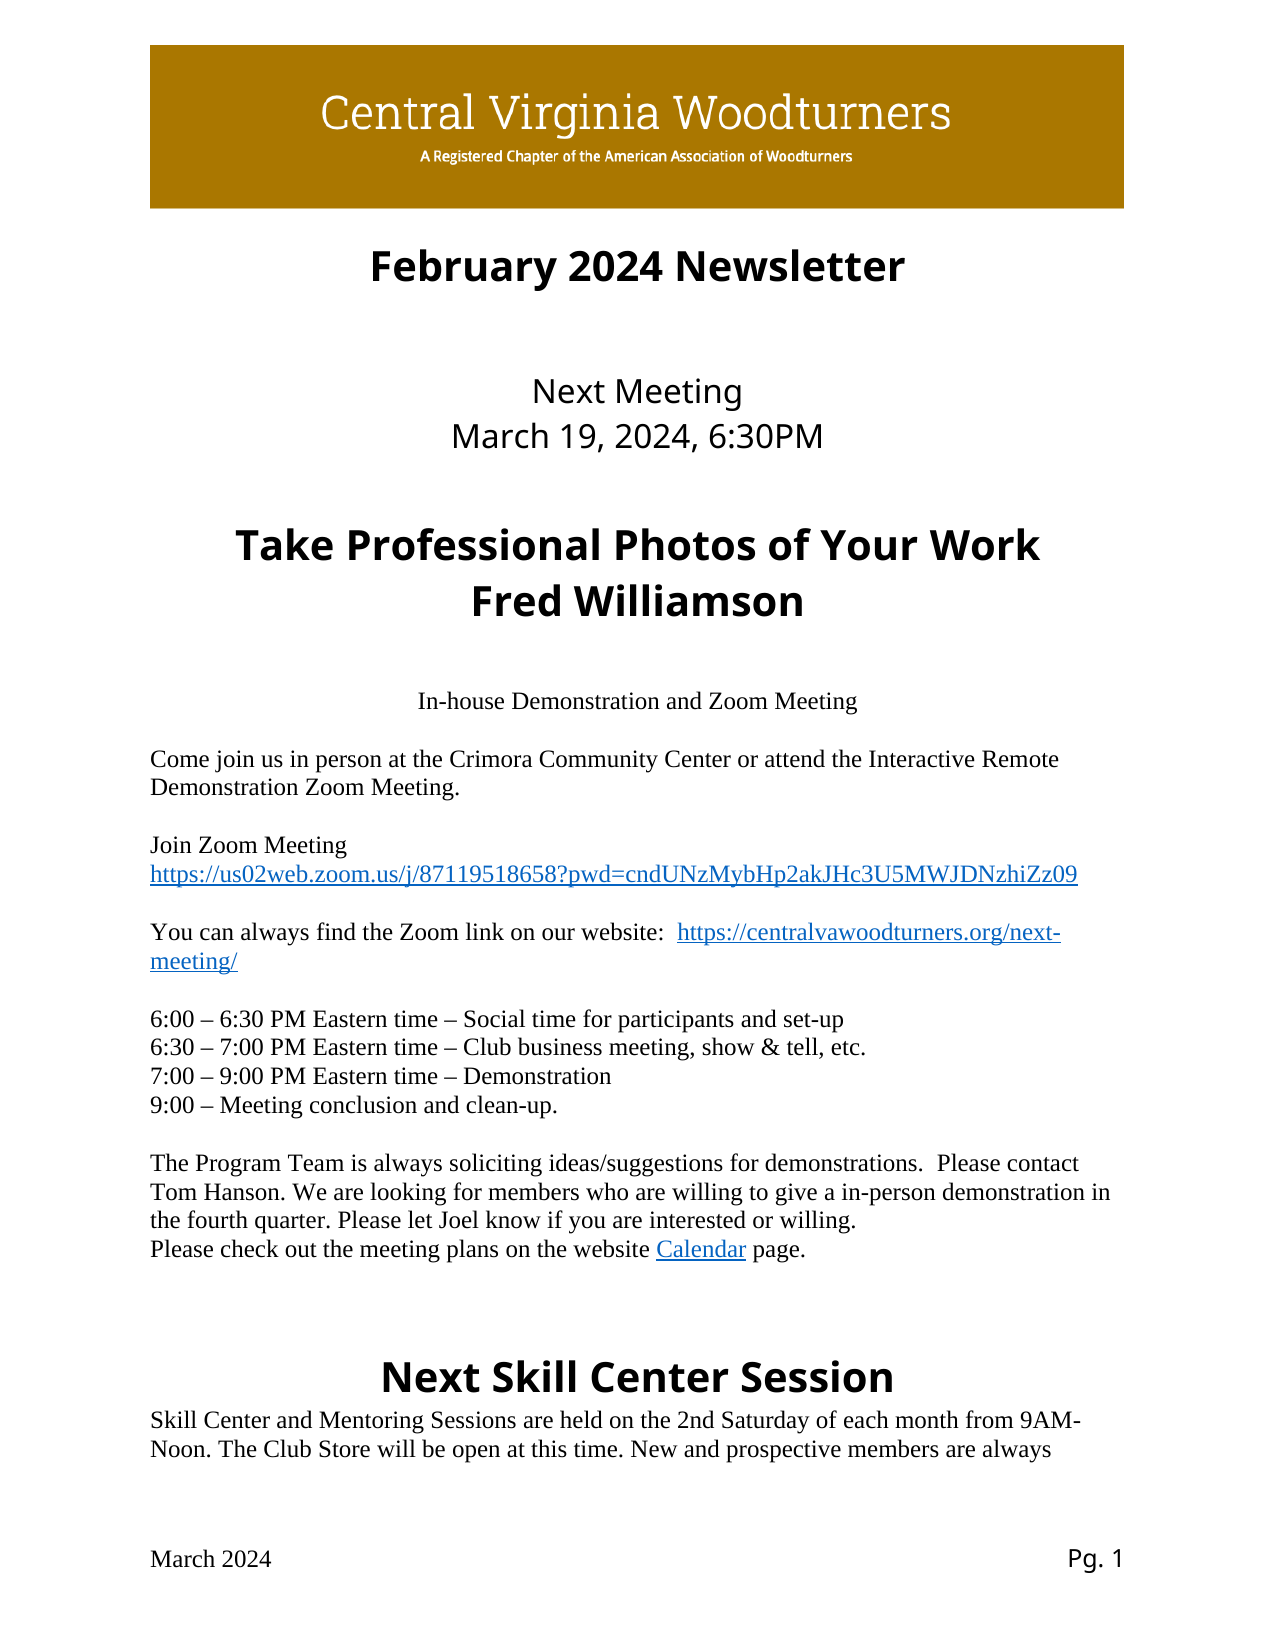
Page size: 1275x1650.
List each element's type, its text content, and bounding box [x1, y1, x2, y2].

text Please check out the meeting plans on the website Calendar page. [150, 1234, 1125, 1263]
picture [150, 45, 1125, 209]
subtitle Take Professional Photos of Your Work [150, 515, 1125, 572]
subtitle Fred Williamson [150, 572, 1125, 629]
subtitle Next Skill Center Session [150, 1348, 1125, 1405]
text In-house Demonstration and Zoom Meeting [150, 686, 1125, 714]
subtitle Next Meeting [150, 368, 1125, 413]
subtitle March 19, 2024, 6:30PM [150, 413, 1125, 459]
text The Program Team is always soliciting ideas/suggestions for demonstrations. Please contact Tom Hanson. We are looking for members who are willing to give a in-person demonstration in the fourth quarter. Please let Joel know if you are interested or willing. [150, 1148, 1125, 1234]
subtitle February 2024 Newsletter [150, 237, 1125, 294]
text Come join us in person at the Crimora Community Center or attend the Interactive Remote Demonstration Zoom Meeting. [150, 744, 1125, 801]
text Join Zoom Meeting https://us02web.zoom.us/j/87119518658?pwd=cndUNzMybHp2akJHc3U5MWJDNzhiZz09 [150, 830, 1125, 888]
text 6:00 – 6:30 PM Eastern time – Social time for participants and set-up 6:30 – 7:00 PM Eastern time – Club business meeting, show & tell, etc. 7:00 – 9:00 PM Eastern time – Demonstration 9:00 – Meeting conclusion and clean-up. [150, 1004, 1125, 1119]
text You can always find the Zoom link on our website: https://centralvawoodturners.org/next-meeting/ [150, 917, 1125, 974]
